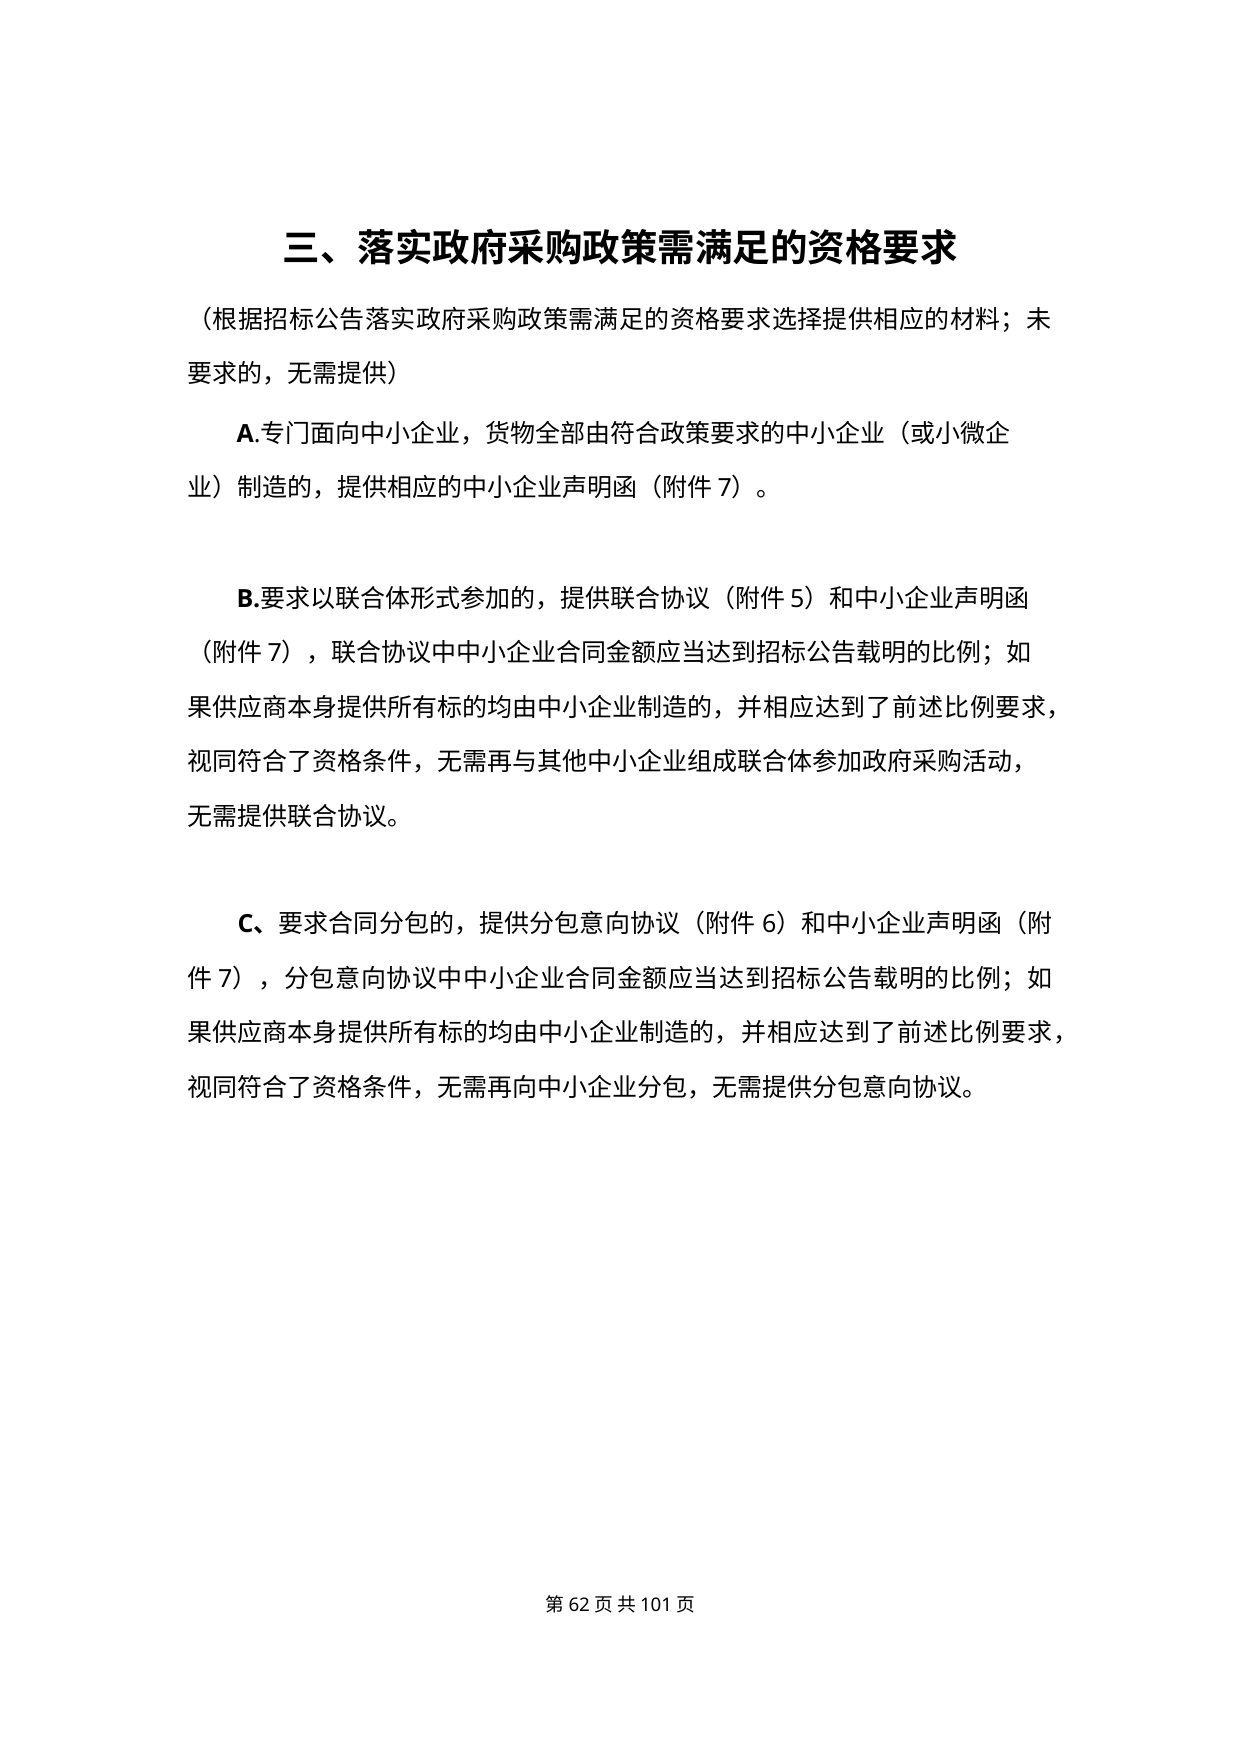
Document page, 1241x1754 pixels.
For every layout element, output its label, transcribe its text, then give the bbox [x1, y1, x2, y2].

text B.要求以联合体形式参加的，提供联合协议（附件5）和中小企业声明函（附件7），联合协议中中小企业合同金额应当达到招标公告载明的比例；如果供应商本身提供所有标的均由中小企业制造的，并相应达到了前述比例要求，视同符合了资格条件，无需再与其他中小企业组成联合体参加政府采购活动，无需提供联合协议。 [187, 578, 1053, 832]
text （根据招标公告落实政府采购政策需满足的资格要求选择提供相应的材料；未要求的，无需提供） [187, 299, 1053, 390]
subtitle 三、落实政府采购政策需满足的资格要求 [187, 218, 1053, 272]
text A.专门面向中小企业，货物全部由符合政策要求的中小企业（或小微企业）制造的，提供相应的中小企业声明函（附件7）。 [187, 413, 1053, 504]
text C、要求合同分包的，提供分包意向协议（附件6）和中小企业声明函（附件7），分包意向协议中中小企业合同金额应当达到招标公告载明的比例；如果供应商本身提供所有标的均由中小企业制造的，并相应达到了前述比例要求，视同符合了资格条件，无需再向中小企业分包，无需提供分包意向协议。 [187, 904, 1053, 1103]
